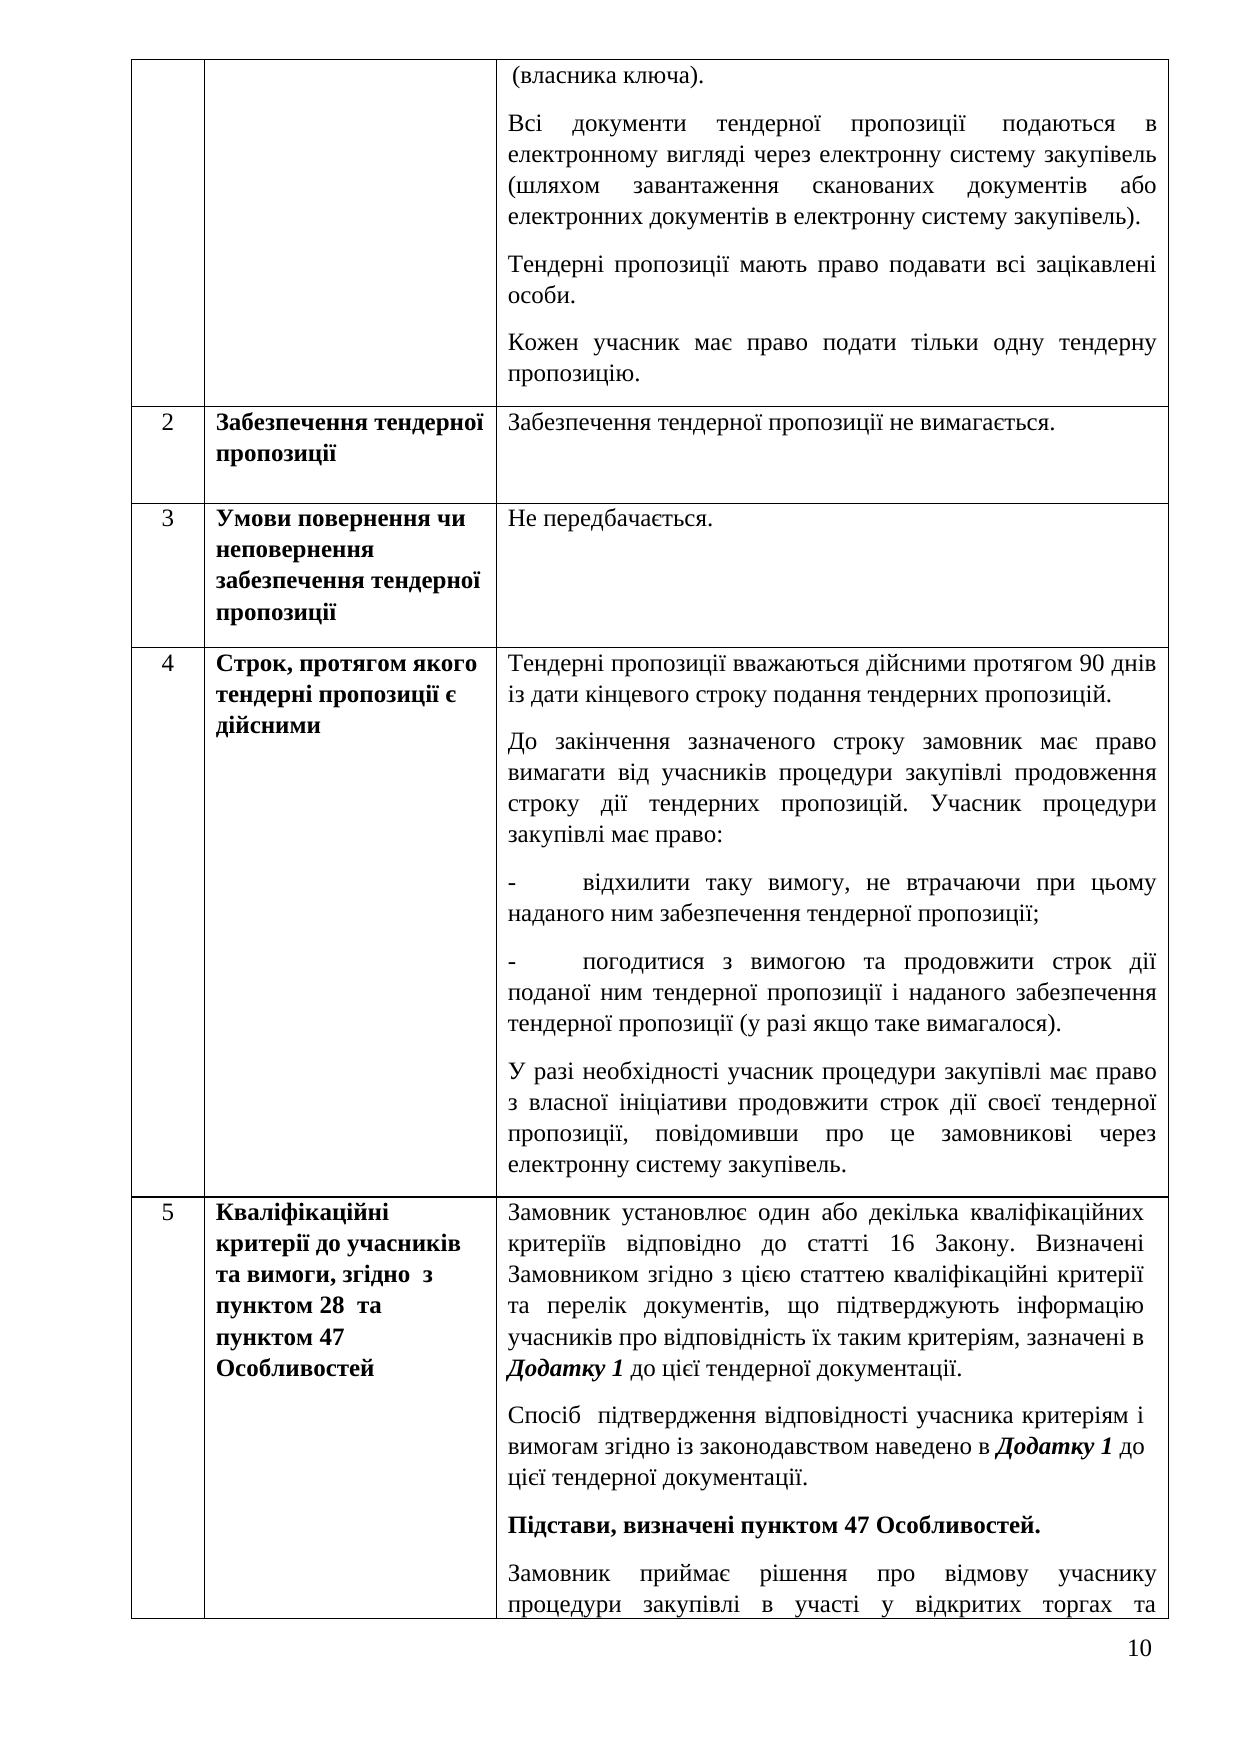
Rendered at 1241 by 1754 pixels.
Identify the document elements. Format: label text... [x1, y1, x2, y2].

table_cell 4 [132, 648, 204, 1196]
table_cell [205, 1198, 496, 1618]
table_cell 2 [132, 407, 204, 502]
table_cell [497, 1198, 1168, 1618]
table_cell Не передбачається. [497, 504, 1168, 647]
table_cell 1 [132, 60, 204, 406]
table_cell Забезпечення тендерної пропозиції [205, 407, 496, 502]
table_cell 3 [132, 504, 204, 647]
table_cell Забезпечення тендерної пропозиції не вимагається. [497, 407, 1168, 502]
table_cell Тендерні пропозиції вважаються дійсними протягом 90 днів із дати кінцевого строку подання тендерних пропозицій. До закінчення зазначеного строку замовник має право вимагати від учасників процедури закупівлі продовження строку дії тендерних пропозицій. Учасник процедури закупівлі має право: - відхилити таку вимогу, не втрачаючи при цьому наданого ним забезпечення тендерної пропозиції; - погодитися з вимогою та продовжити строк дії поданої ним тендерної пропозиції і наданого забезпечення тендерної пропозиції (у разі якщо таке вимагалося). У разі необхідності учасник процедури закупівлі має право з власної ініціативи продовжити строк дії своєї тендерної пропозиції, повідомивши про це замовникові через електронну систему закупівель. [497, 648, 1168, 1196]
table_cell Строк, протягом якого тендерні пропозиції є дійсними [205, 648, 496, 1196]
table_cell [205, 60, 496, 406]
table_cell Умови повернення чи неповернення забезпечення тендерної пропозиції [205, 504, 496, 647]
table_cell 5 [132, 1198, 204, 1618]
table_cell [497, 60, 1168, 406]
